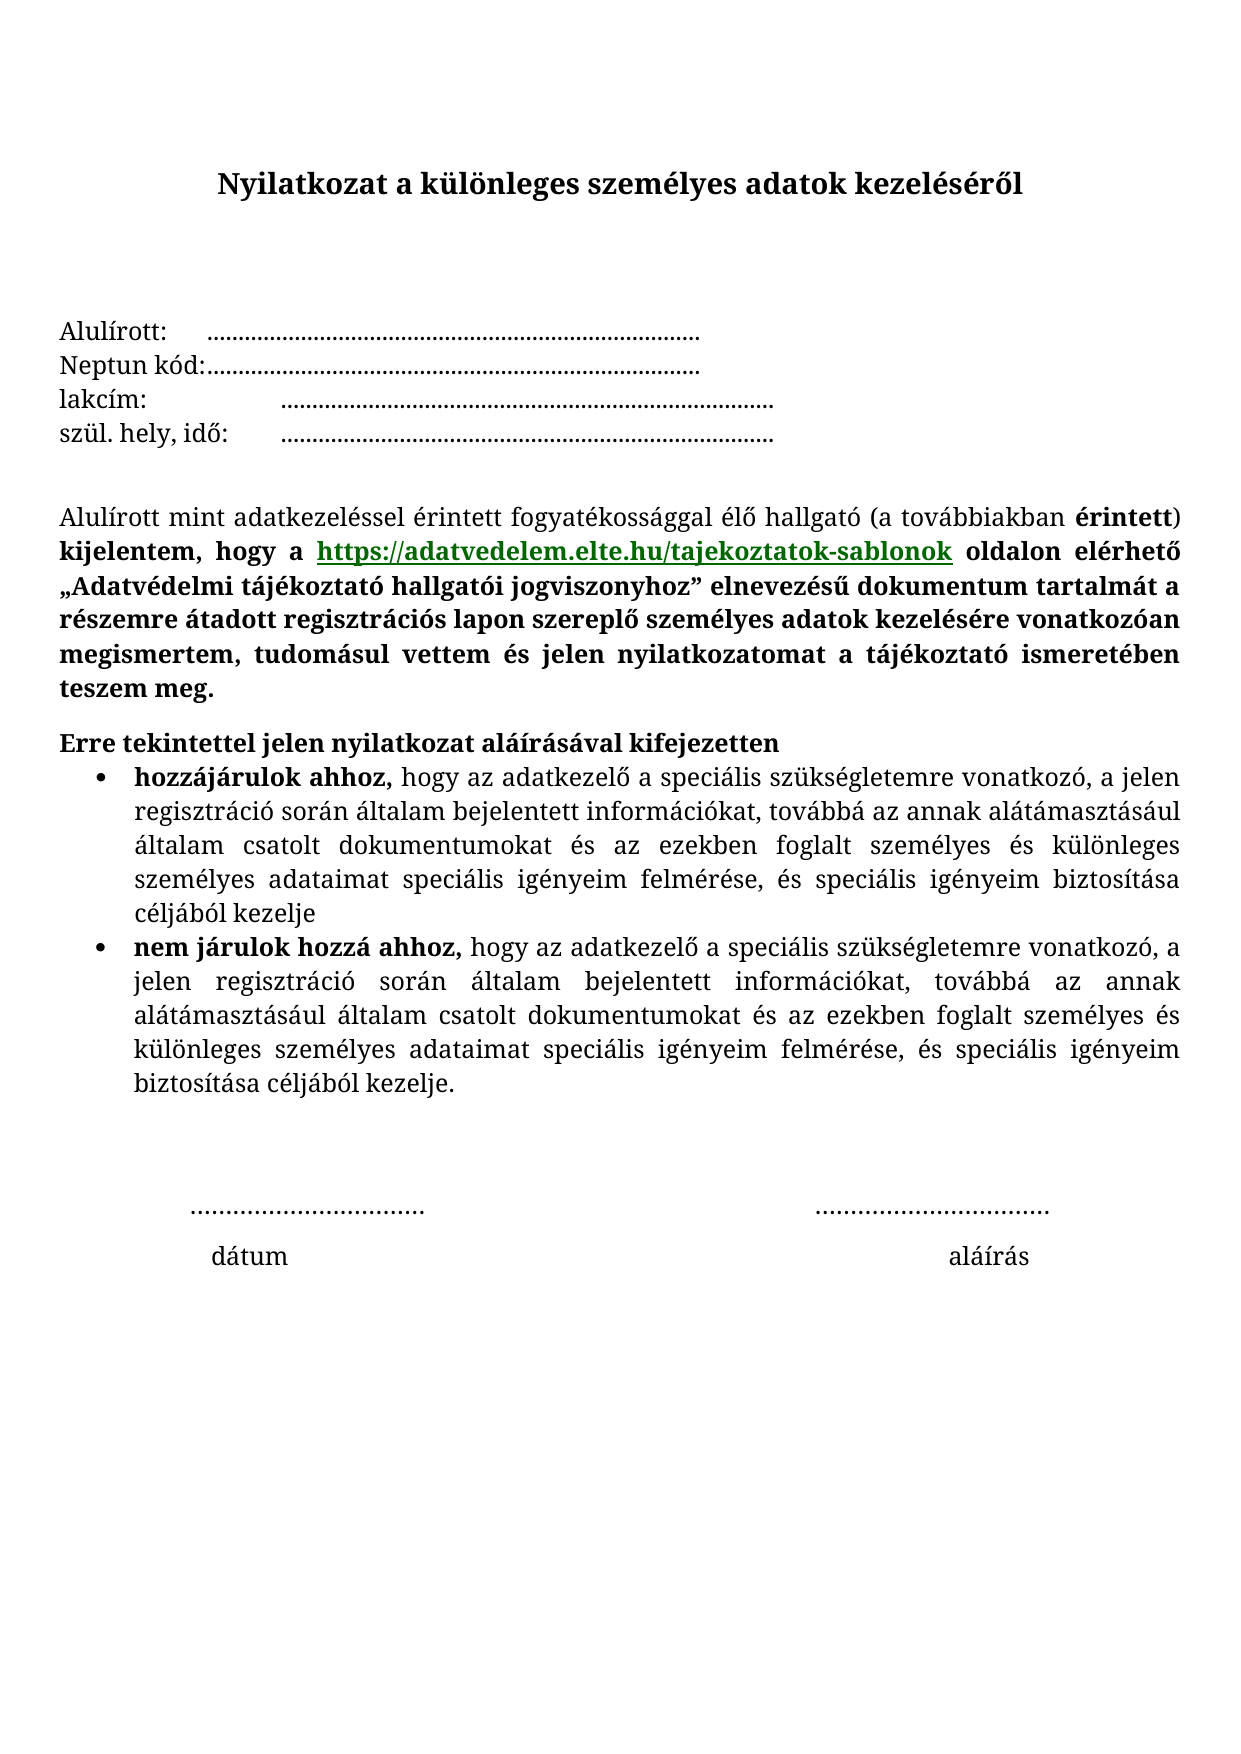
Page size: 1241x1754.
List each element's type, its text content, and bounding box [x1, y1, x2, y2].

list hozzájárulok ahhoz, hogy az adatkezelő a speciális szükségletemre vonatkozó, a jelen regisztráció során általam bejelentett információkat, továbbá az annak alátámasztásául általam csatolt dokumentumokat és az ezekben foglalt személyes és különleges személyes adataimat speciális igényeim felmérése, és speciális igényeim biztosítása céljából kezelje [97, 759, 1181, 929]
text szül. hely, idő: ............................................................................... [59, 416, 1181, 450]
text lakcím: ............................................................................... [59, 382, 1181, 416]
text Erre tekintettel jelen nyilatkozat aláírásával kifejezetten [59, 725, 1181, 759]
text Neptun kód: ............................................................................... [59, 348, 1181, 382]
list nem járulok hozzá ahhoz, hogy az adatkezelő a speciális szükségletemre vonatkozó, a jelen regisztráció során általam bejelentett információkat, továbbá az annak alátámasztásául általam csatolt dokumentumokat és az ezekben foglalt személyes és különleges személyes adataimat speciális igényeim felmérése, és speciális igényeim biztosítása céljából kezelje. [96, 929, 1181, 1100]
text Nyilatkozat a különleges személyes adatok kezeléséről [59, 163, 1181, 203]
text Alulírott: ............................................................................... [59, 314, 1181, 348]
text dátum aláírás [59, 1238, 1181, 1272]
text Alulírott mint adatkezeléssel érintett fogyatékossággal élő hallgató (a továbbiakban érintett) kijelentem, hogy a https://adatvedelem.elte.hu/tajekoztatok-sablonok oldalon elérhető „Adatvédelmi tájékoztató hallgatói jogviszonyhoz” elnevezésű dokumentum tartalmát a részemre átadott regisztrációs lapon szereplő személyes adatok kezelésére vonatkozóan megismertem, tudomásul vettem és jelen nyilatkozatomat a tájékoztató ismeretében teszem meg. [59, 500, 1181, 704]
text …………………………… …………………………… [59, 1187, 1181, 1221]
